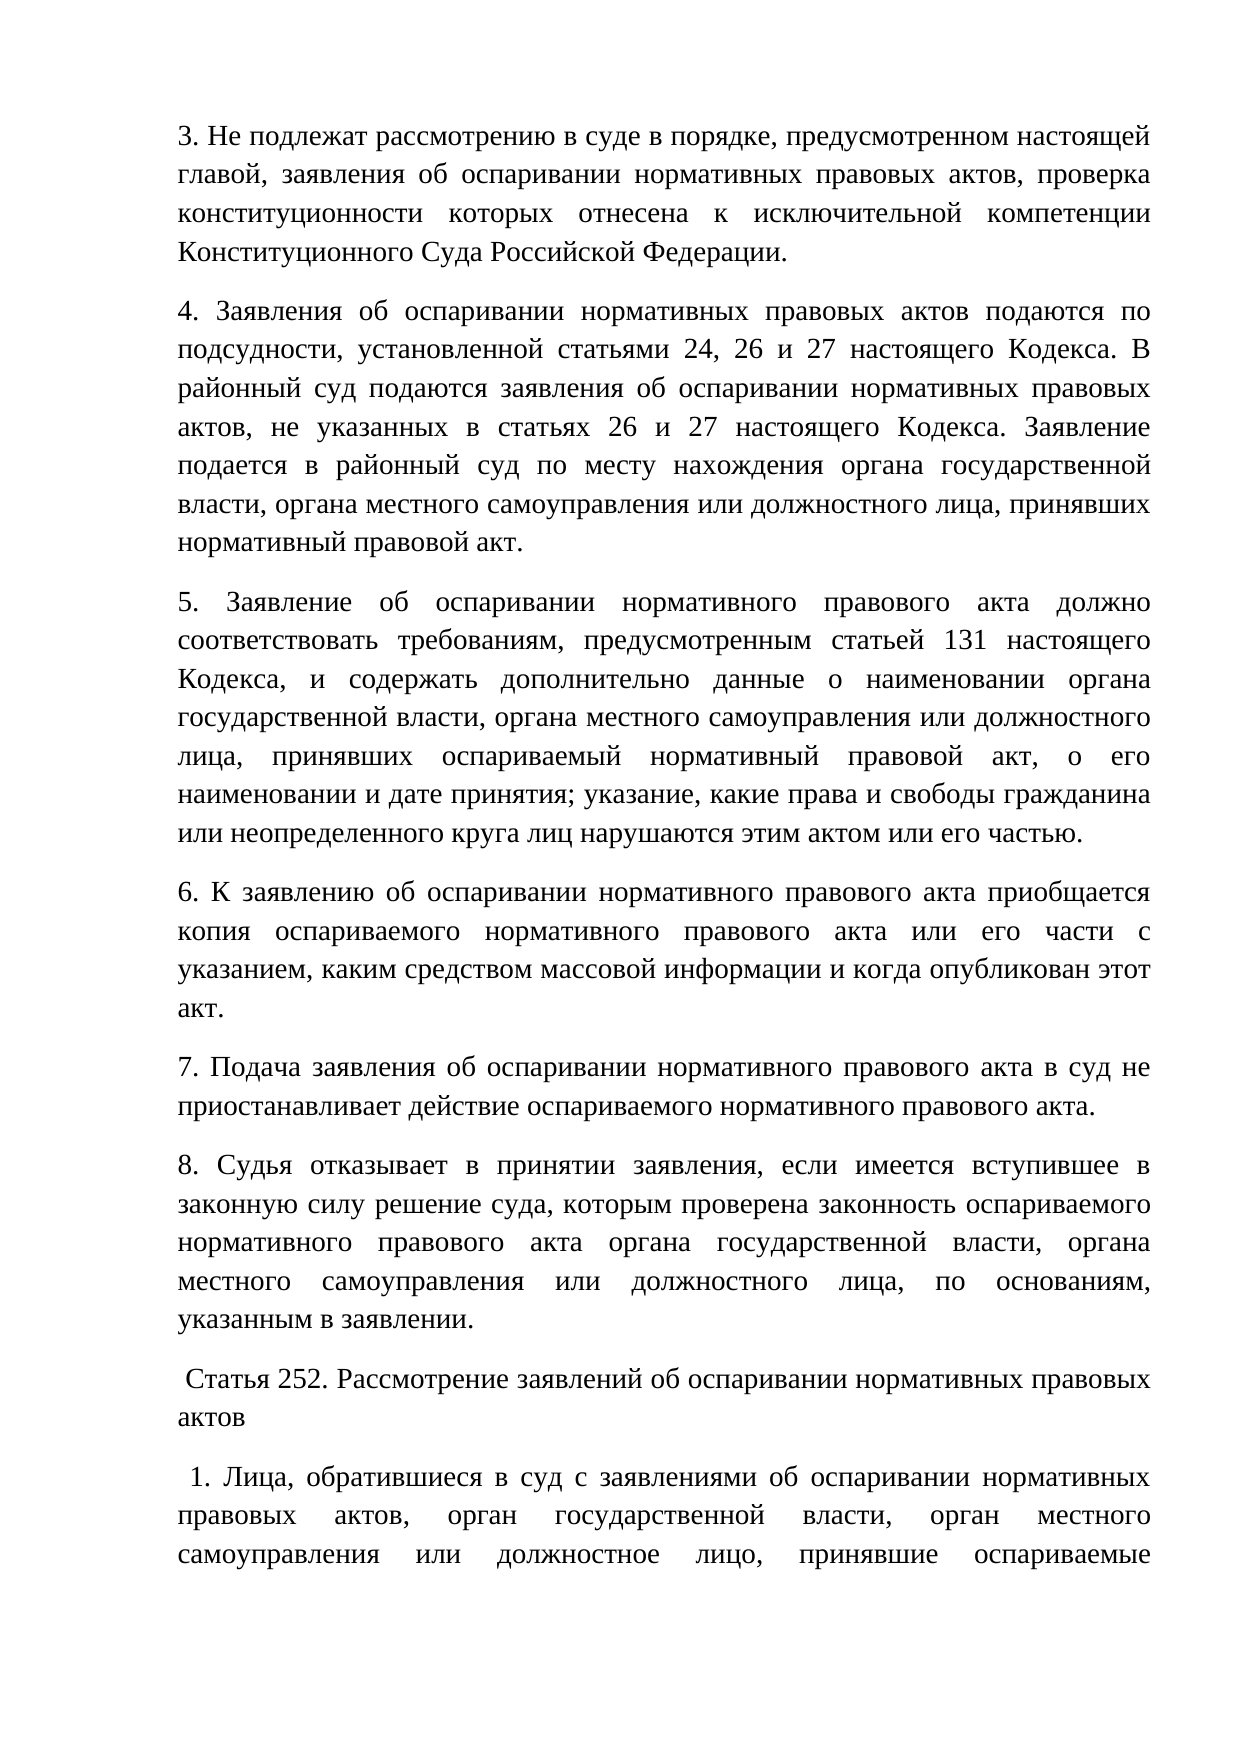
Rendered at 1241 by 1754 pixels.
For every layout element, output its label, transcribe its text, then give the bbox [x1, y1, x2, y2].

text Статья 252. Рассмотрение заявлений об оспаривании нормативных правовых актов [177, 1361, 1152, 1433]
text 3. Не подлежат рассмотрению в суде в порядке, предусмотренном настоящей главой, заявления об оспаривании нормативных правовых актов, проверка конституционности которых отнесена к исключительной компетенции Конституционного Суда Российской Федерации. [177, 118, 1152, 267]
text 5. Заявление об оспаривании нормативного правового акта должно соответствовать требованиям, предусмотренным статьей 131 настоящего Кодекса, и содержать дополнительно данные о наименовании органа государственной власти, органа местного самоуправления или должностного лица, принявших оспариваемый нормативный правовой акт, о его наименовании и дате принятия; указание, какие права и свободы гражданина или неопределенного круга лиц нарушаются этим актом или его частью. [177, 584, 1152, 848]
text 8. Судья отказывает в принятии заявления, если имеется вступившее в законную силу решение суда, которым проверена законность оспариваемого нормативного правового акта органа государственной власти, органа местного самоуправления или должностного лица, по основаниям, указанным в заявлении. [177, 1147, 1152, 1335]
text 6. К заявлению об оспаривании нормативного правового акта приобщается копия оспариваемого нормативного правового акта или его части с указанием, каким средством массовой информации и когда опубликован этот акт. [177, 874, 1152, 1023]
text 7. Подача заявления об оспаривании нормативного правового акта в суд не приостанавливает действие оспариваемого нормативного правового акта. [177, 1049, 1152, 1121]
text 4. Заявления об оспаривании нормативных правовых актов подаются по подсудности, установленной статьями 24, 26 и 27 настоящего Кодекса. В районный суд подаются заявления об оспаривании нормативных правовых актов, не указанных в статьях 26 и 27 настоящего Кодекса. Заявление подается в районный суд по месту нахождения органа государственной власти, органа местного самоуправления или должностного лица, принявших нормативный правовой акт. [177, 293, 1152, 558]
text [177, 1459, 1152, 1569]
